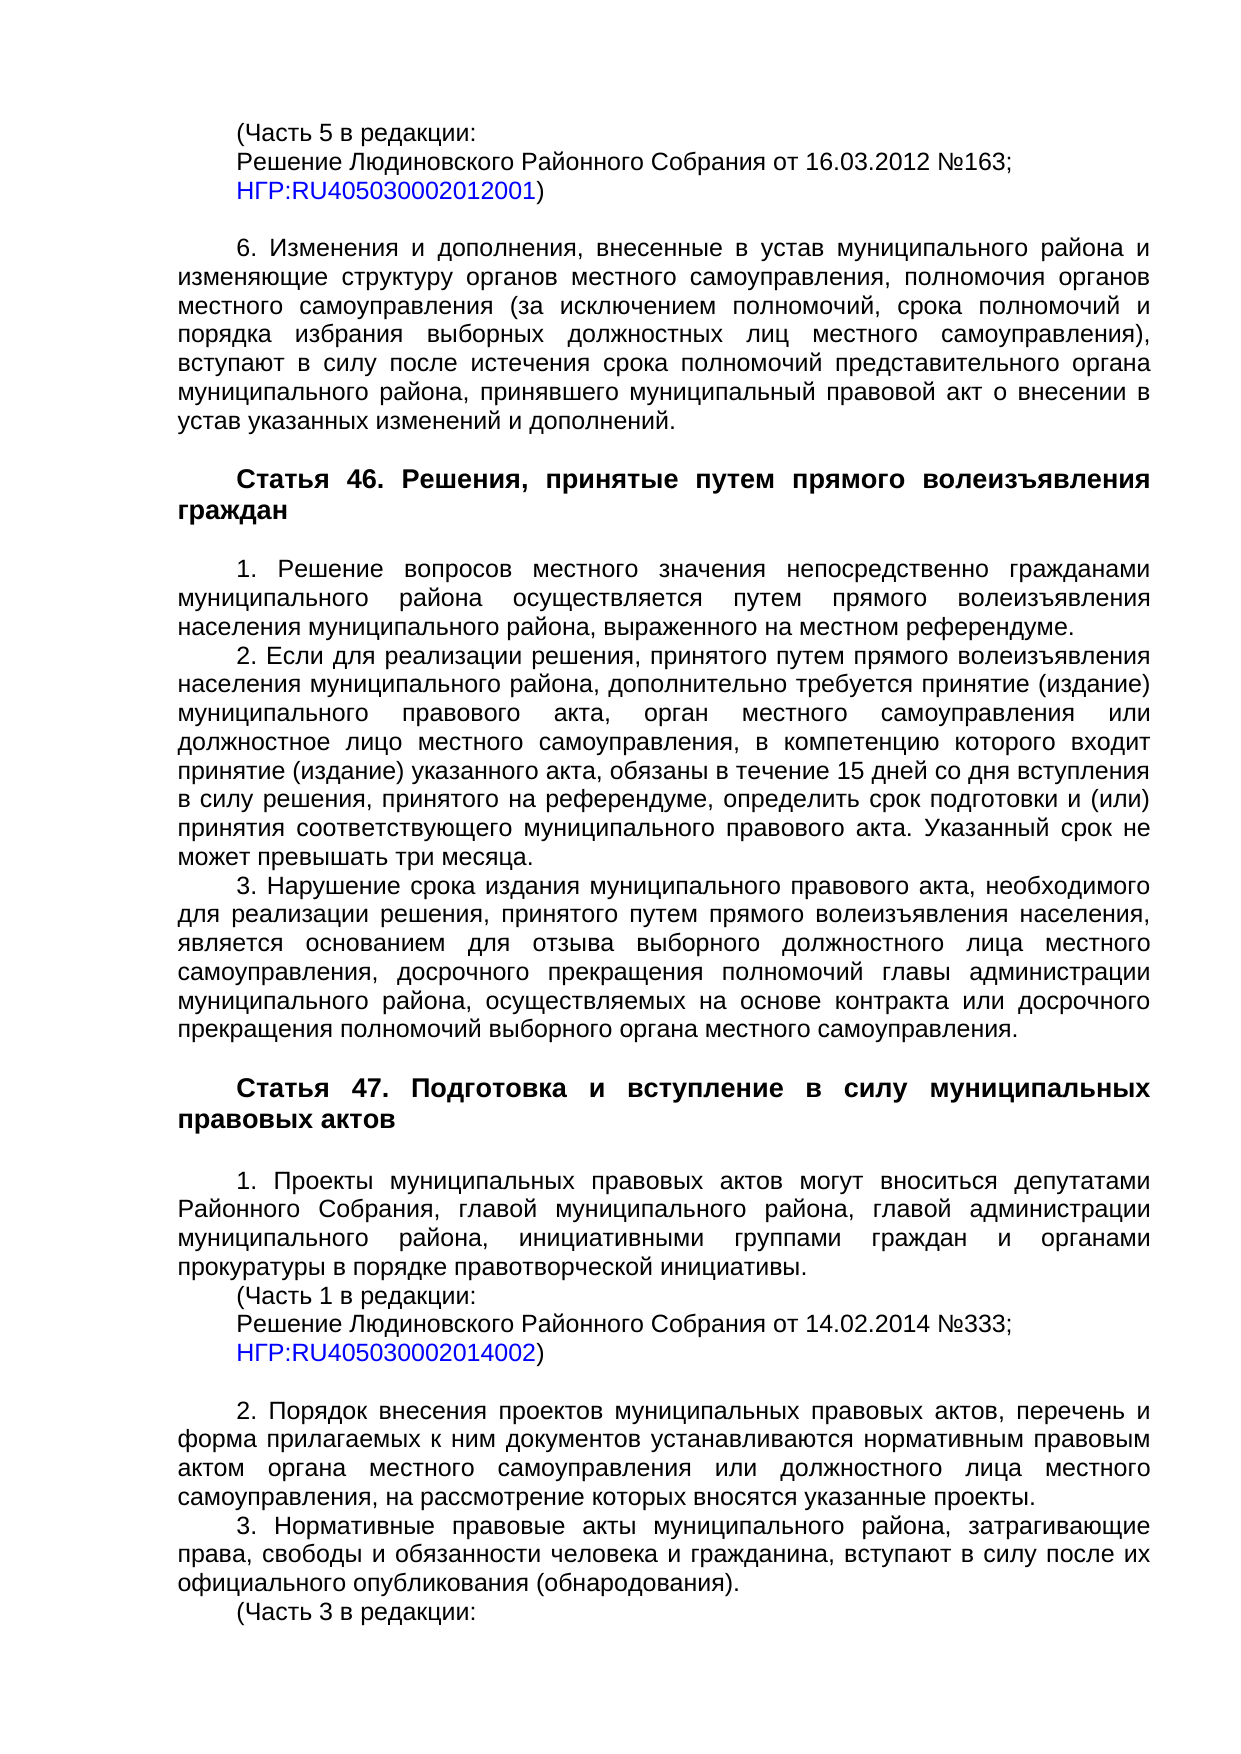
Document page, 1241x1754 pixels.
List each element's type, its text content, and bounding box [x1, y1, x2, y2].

text (Часть 3 в редакции: [177, 1597, 1152, 1626]
text 3. Нарушение срока издания муниципального правового акта, необходимого для реализации решения, принятого путем прямого волеизъявления населения, является основанием для отзыва выборного должностного лица местного самоуправления, досрочного прекращения полномочий главы администрации муниципального района, осуществляемых на основе контракта или досрочного прекращения полномочий выборного органа местного самоуправления. [177, 871, 1152, 1043]
text 2. Порядок внесения проектов муниципальных правовых актов, перечень и форма прилагаемых к ним документов устанавливаются нормативным правовым актом органа местного самоуправления или должностного лица местного самоуправления, на рассмотрение которых вносятся указанные проекты. [177, 1396, 1152, 1511]
text (Часть 5 в редакции: [177, 118, 1152, 147]
text НГР:RU405030002012001) [177, 176, 1152, 204]
text 2. Если для реализации решения, принятого путем прямого волеизъявления населения муниципального района, дополнительно требуется принятие (издание) муниципального правового акта, орган местного самоуправления или должностное лицо местного самоуправления, в компетенцию которого входит принятие (издание) указанного акта, обязаны в течение 15 дней со дня вступления в силу решения, принятого на референдуме, определить срок подготовки и (или) принятия соответствующего муниципального правового акта. Указанный срок не может превышать три месяца. [177, 641, 1152, 871]
text Решение Людиновского Районного Собрания от 16.03.2012 №163; [177, 147, 1152, 176]
text Решение Людиновского Районного Собрания от 14.02.2014 №333; [177, 1309, 1152, 1338]
text (Часть 1 в редакции: [177, 1281, 1152, 1309]
text 3. Нормативные правовые акты муниципального района, затрагивающие права, свободы и обязанности человека и гражданина, вступают в силу после их официального опубликования (обнародования). [177, 1511, 1152, 1597]
subtitle Статья 46. Решения, принятые путем прямого волеизъявления граждан [177, 463, 1152, 526]
text 1. Решение вопросов местного значения непосредственно гражданами муниципального района осуществляется путем прямого волеизъявления населения муниципального района, выраженного на местном референдуме. [177, 554, 1152, 641]
text НГР:RU405030002014002) [177, 1338, 1152, 1367]
text 6. Изменения и дополнения, внесенные в устав муниципального района и изменяющие структуру органов местного самоуправления, полномочия органов местного самоуправления (за исключением полномочий, срока полномочий и порядка избрания выборных должностных лиц местного самоуправления), вступают в силу после истечения срока полномочий представительного органа муниципального района, принявшего муниципальный правовой акт о внесении в устав указанных изменений и дополнений. [177, 233, 1152, 434]
text 1. Проекты муниципальных правовых актов могут вноситься депутатами Районного Собрания, главой муниципального района, главой администрации муниципального района, инициативными группами граждан и органами прокуратуры в порядке правотворческой инициативы. [177, 1166, 1152, 1281]
subtitle Статья 47. Подготовка и вступление в силу муниципальных правовых актов [177, 1072, 1152, 1134]
